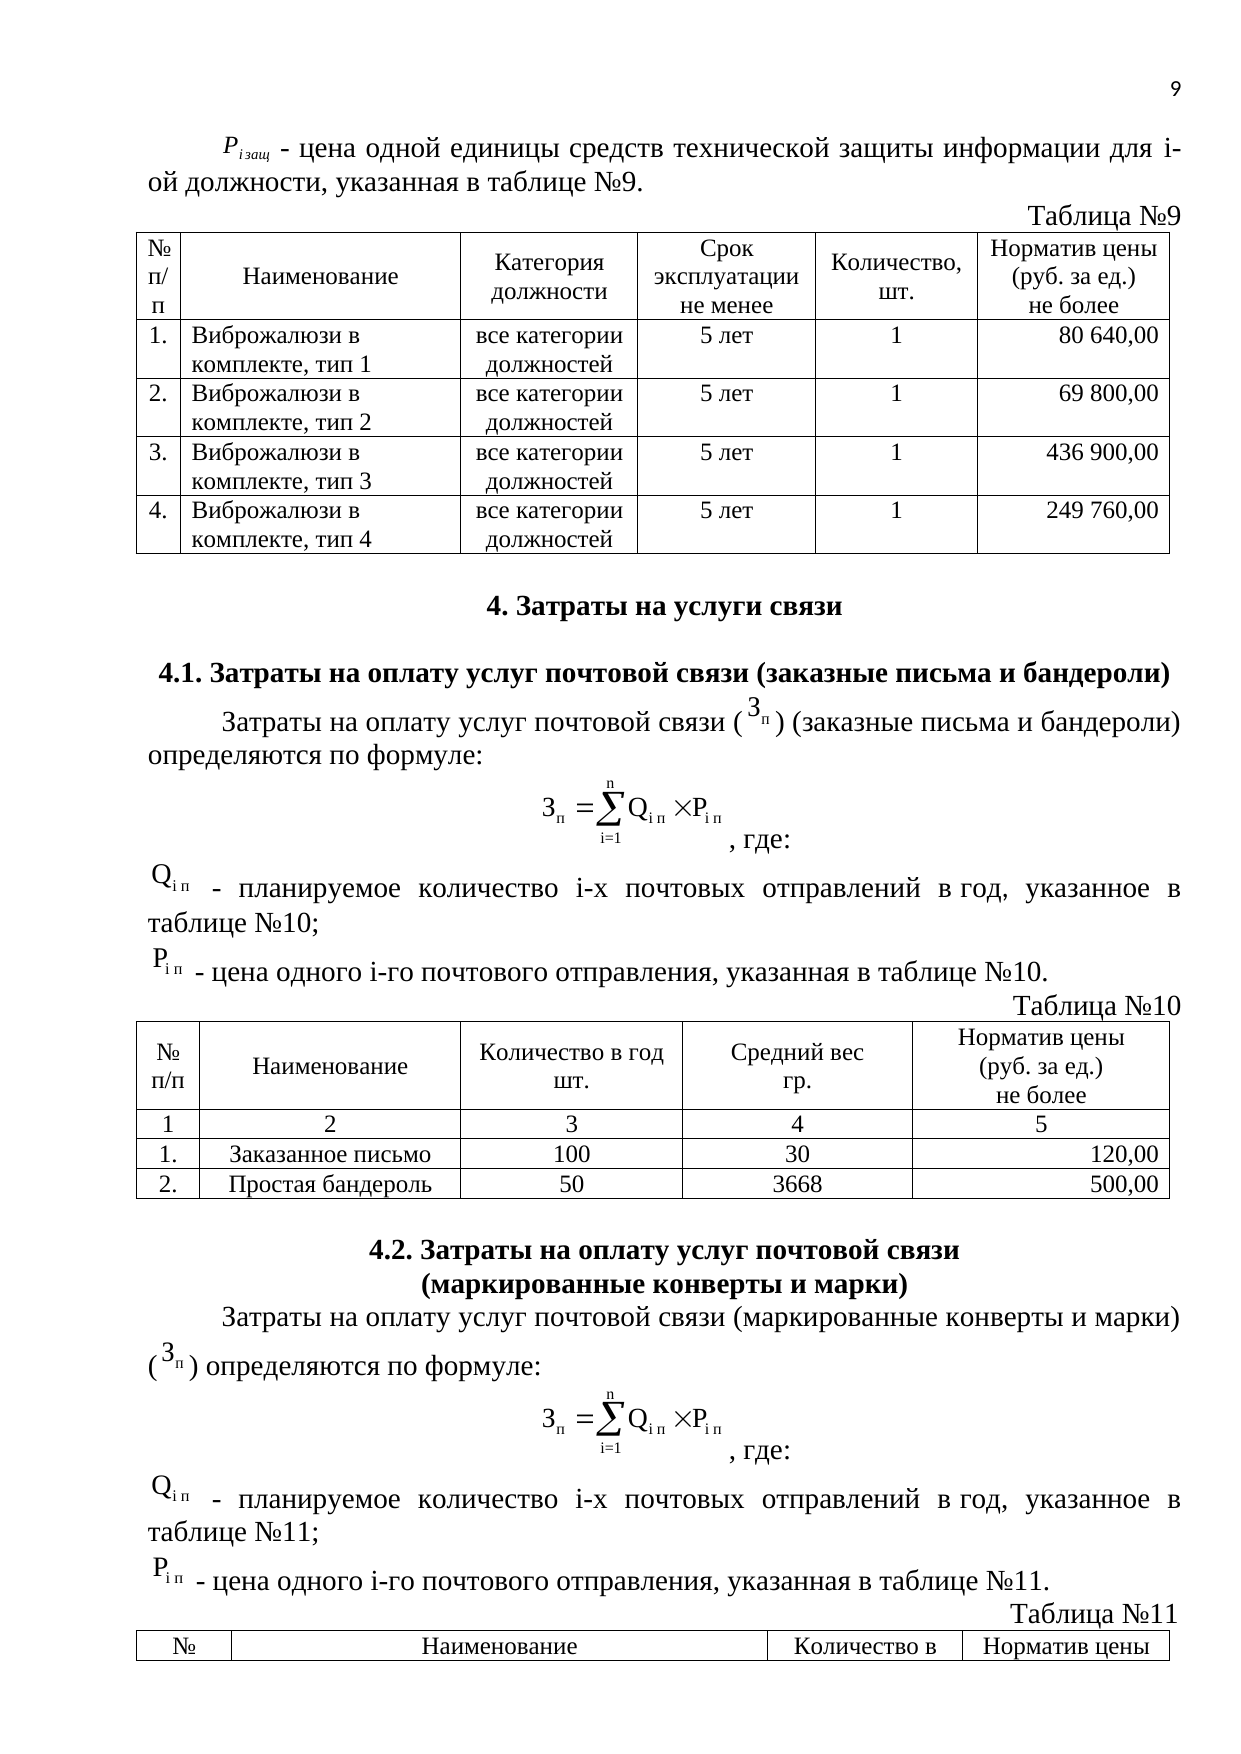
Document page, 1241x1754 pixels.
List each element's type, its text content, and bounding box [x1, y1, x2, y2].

table_header Наименование [232, 1631, 767, 1660]
table_cell 2 [200, 1110, 460, 1138]
table_cell 1. [137, 320, 180, 377]
table_cell 3. [137, 437, 180, 494]
table_cell 3668 [683, 1169, 912, 1198]
table_cell 436 900,00 [978, 437, 1169, 494]
table_cell 80 640,00 [978, 320, 1169, 377]
text 4.2. Затраты на оплату услуг почтовой связи [148, 1232, 1181, 1266]
table_cell 249 760,00 [978, 496, 1169, 553]
table_header Средний вес гр. [683, 1022, 912, 1108]
table_cell 500,00 [913, 1169, 1169, 1198]
text Таблица №11 [148, 1596, 1181, 1630]
table_cell Заказанное письмо [200, 1139, 460, 1168]
table_header Категория должности [461, 233, 637, 319]
table_header № п/п [137, 1631, 231, 1660]
text - планируемое количество i-х почтовых отправлений в год, указанное в таблице №11; [148, 1466, 1181, 1548]
table_cell все категории должностей [461, 320, 637, 377]
table_cell Виброжалюзи в комплекте, тип 2 [181, 379, 460, 436]
table_header № п/п [137, 1022, 199, 1108]
table_cell 69 800,00 [978, 379, 1169, 436]
table_cell 1 [816, 496, 977, 553]
table_cell 2. [137, 1169, 199, 1198]
text - цена одного i-го почтового отправления, указанная в таблице №10. [148, 939, 1181, 988]
text Таблица №9 [148, 198, 1181, 232]
table_cell 1 [816, 379, 977, 436]
table_cell 1 [137, 1110, 199, 1138]
text , где: [148, 1382, 1181, 1466]
text Таблица №10 [148, 988, 1181, 1021]
text - цена одной единицы средств технической защиты информации для i-ой должности, указанная в таблице №9. [148, 130, 1181, 198]
table_cell 2. [137, 379, 180, 436]
table_cell 5 лет [638, 379, 815, 436]
table_header Наименование [181, 233, 460, 319]
table_cell 4. [137, 496, 180, 553]
text - планируемое количество i-х почтовых отправлений в год, указанное в таблице №10; [148, 855, 1181, 939]
table_header Наименование [200, 1022, 460, 1108]
table_cell 5 лет [638, 437, 815, 494]
table_cell все категории должностей [461, 437, 637, 494]
table_cell Виброжалюзи в комплекте, тип 3 [181, 437, 460, 494]
table_cell Виброжалюзи в комплекте, тип 1 [181, 320, 460, 377]
table_cell 30 [683, 1139, 912, 1168]
table_cell 1. [137, 1139, 199, 1168]
table_header Норматив цены (руб. за ед.) не более [913, 1022, 1169, 1108]
table_cell Виброжалюзи в комплекте, тип 4 [181, 496, 460, 553]
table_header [768, 1631, 962, 1660]
text Затраты на оплату услуг почтовой связи () (заказные письма и бандероли) определяются по формуле: [148, 688, 1181, 771]
table_cell все категории должностей [461, 379, 637, 436]
text 4.1. Затраты на оплату услуг почтовой связи (заказные письма и бандероли) [148, 655, 1181, 688]
text (маркированные конверты и марки) [148, 1266, 1181, 1299]
table_header № п/п [137, 233, 180, 319]
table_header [963, 1631, 1169, 1660]
table_header Норматив цены (руб. за ед.) не более [978, 233, 1169, 319]
table_header Количество в год шт. [461, 1022, 682, 1108]
table_cell 1 [816, 320, 977, 377]
text - цена одного i-го почтового отправления, указанная в таблице №11. [148, 1548, 1181, 1596]
table_cell 4 [683, 1110, 912, 1138]
table_cell все категории должностей [461, 496, 637, 553]
table_cell 100 [461, 1139, 682, 1168]
table_header Срок эксплуатации не менее [638, 233, 815, 319]
table_cell Простая бандероль [200, 1169, 460, 1198]
text 4. Затраты на услуги связи [148, 588, 1181, 621]
text Затраты на оплату услуг почтовой связи (маркированные конверты и марки) () определяются по формуле: [148, 1299, 1181, 1382]
table_cell 120,00 [913, 1139, 1169, 1168]
table_cell 3 [461, 1110, 682, 1138]
table_cell 5 лет [638, 496, 815, 553]
table_cell 1 [816, 437, 977, 494]
table_header Количество, шт. [816, 233, 977, 319]
table_cell 5 лет [638, 320, 815, 377]
table_cell 50 [461, 1169, 682, 1198]
text , где: [148, 771, 1181, 855]
table_cell 5 [913, 1110, 1169, 1138]
